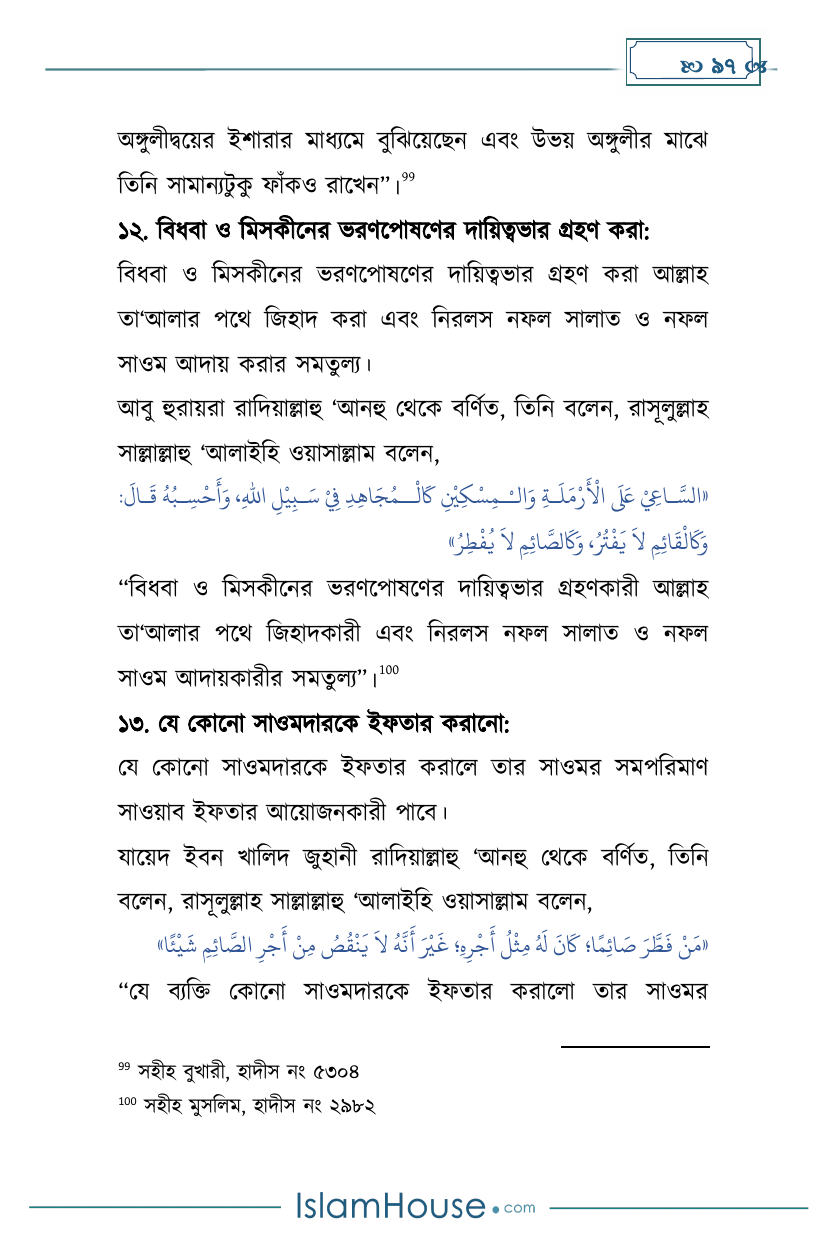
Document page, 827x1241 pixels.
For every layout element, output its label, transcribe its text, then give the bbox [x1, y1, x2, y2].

title ১৩. যে কোনো সাওমদারকে ইফতার করানো: [118, 701, 709, 742]
title “বিধবা ও মিসকীনের ভরণপোষণের দায়িত্বভার গ্রহণকারী আল্লাহ তা‘আলার পথে জিহাদকারী এবং নিরলস নফল সালাত ও নফল সাওম আদায়কারীর সমতুল্য”। [118, 566, 709, 697]
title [118, 118, 709, 204]
title যে কোনো সাওমদারকে ইফতার করালে তার সাওমর সমপরিমাণ সাওয়াব ইফতার আয়োজনকারী পাবে। [118, 745, 709, 831]
picture [289, 1187, 809, 1225]
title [118, 969, 709, 1011]
title আবু হুরায়রা রাদিয়াল্লাহু ‘আনহু থেকে বর্ণিত, তিনি বলেন, রাসূলুল্লাহ সাল্লাল্লাহু ‘আলাইহি ওয়াসাল্লাম বলেন, [118, 386, 709, 472]
title যায়েদ ইবন খালিদ জুহানী রাদিয়াল্লাহু ‘আনহু থেকে বর্ণিত, তিনি বলেন, রাসূলুল্লাহ সাল্লাল্লাহু ‘আলাইহি ওয়াসাল্লাম বলেন, [118, 834, 709, 921]
picture [22, 1186, 281, 1224]
title «السَّاعِيْ عَلَى الْأَرْمَلَةِ وَالـْمِسْكِيْنِ كَالْـمُجَاهِدِ فِيْ سَبِيْلِ اللهِ، وَأَحْسِبُهُ قَالَ: وَكَالْقَائِمِ لاَ يَفْتُرُ، وَكَالصَّائِمِ لاَ يُفْطِرُ» [118, 476, 709, 563]
title ১২. বিধবা ও মিসকীনের ভরণপোষণের দায়িত্বভার গ্রহণ করা: [118, 207, 709, 249]
title «مَنْ فَطَّرَ صَائِمًا؛ كَانَ لَهُ مِثْلُ أَجْرِهِ؛ غَيْرَ أَنَّهُ لاَ يَنْقُصُ مِنْ أَجْرِ الصَّائِمِ شَيْئًا» [118, 924, 709, 966]
title বিধবা ও মিসকীনের ভরণপোষণের দায়িত্বভার গ্রহণ করা আল্লাহ তা‘আলার পথে জিহাদ করা এবং নিরলস নফল সালাত ও নফল সাওম আদায় করার সমতুল্য। [118, 252, 709, 383]
